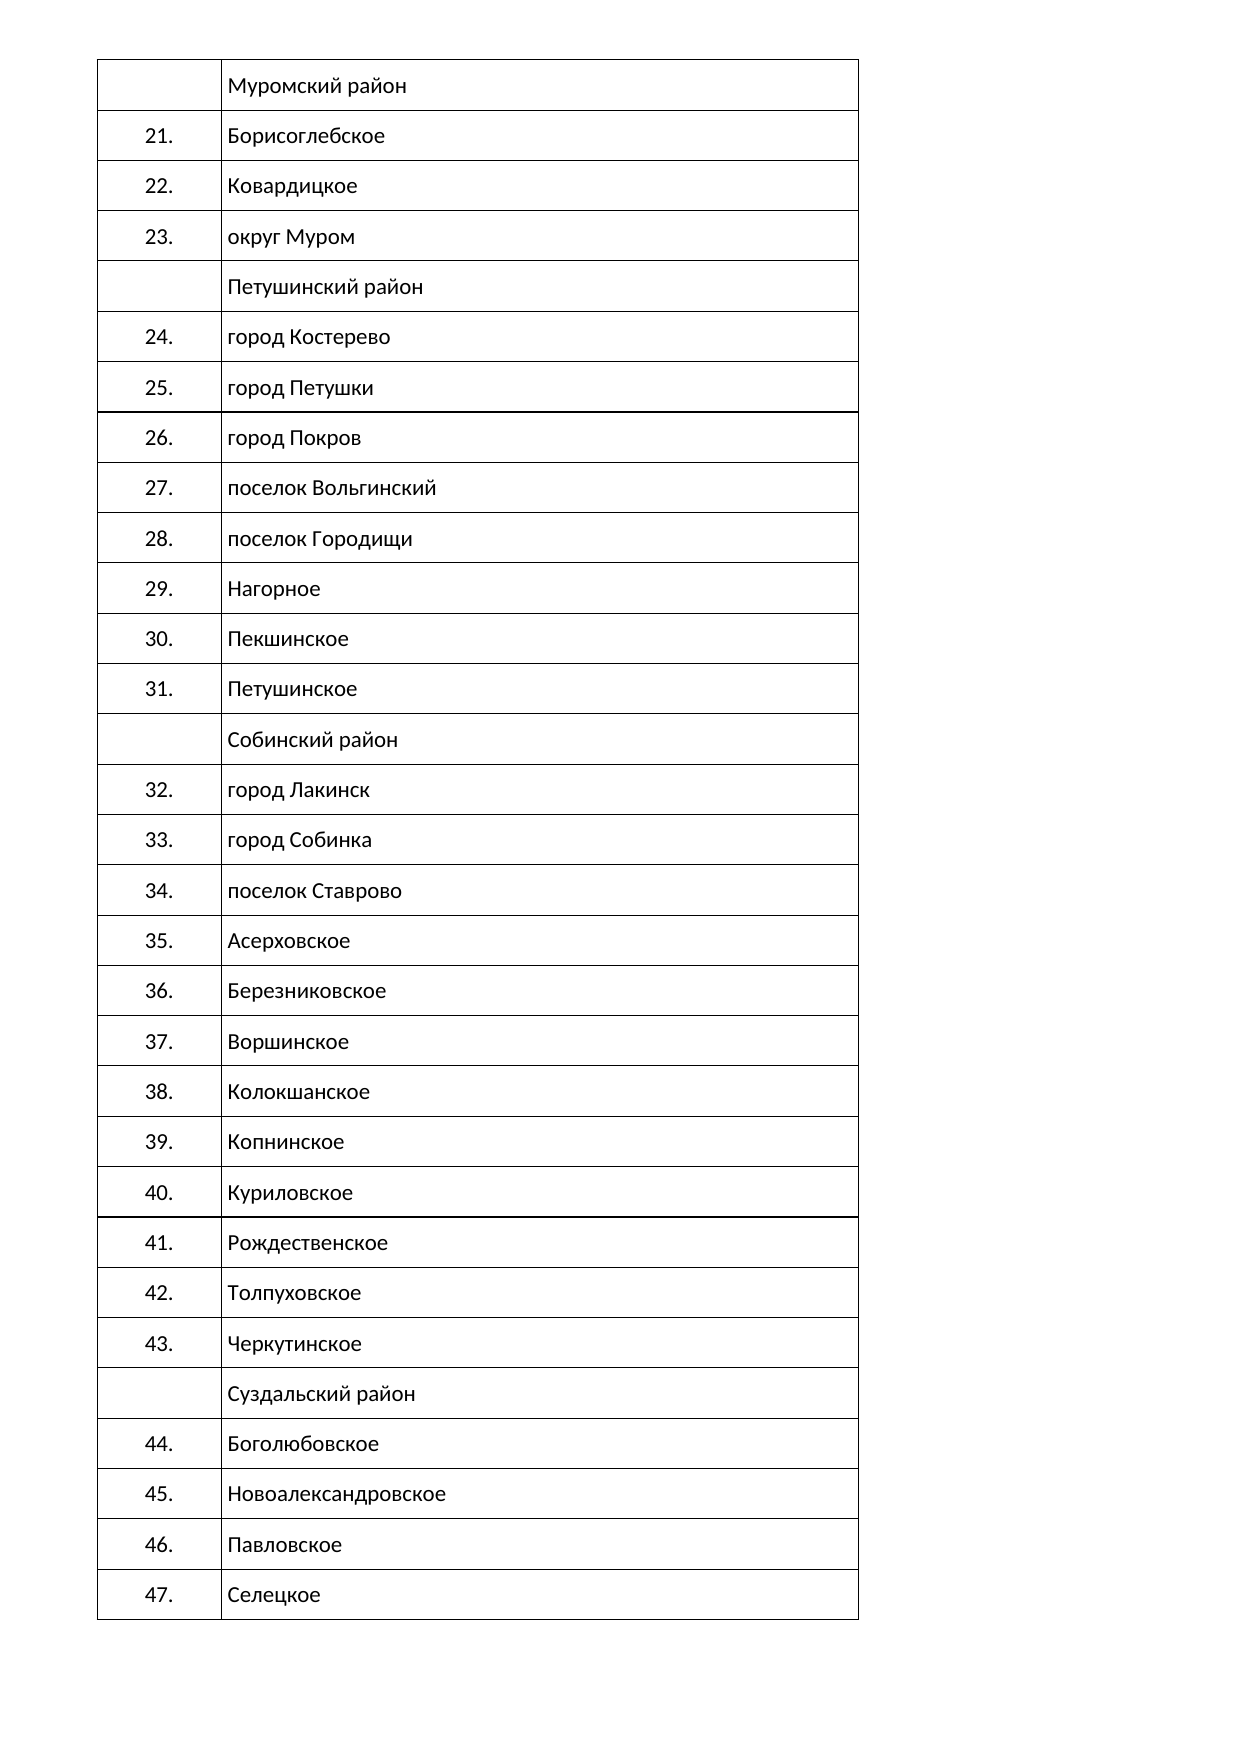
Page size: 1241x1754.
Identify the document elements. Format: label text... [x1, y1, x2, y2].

table_cell 25. [98, 362, 221, 411]
table_cell Колокшанское [222, 1066, 858, 1116]
table_cell 40. [98, 1167, 221, 1216]
table_cell 28. [98, 513, 221, 562]
table_cell город Петушки [222, 362, 858, 411]
table_cell Суздальский район [222, 1368, 858, 1418]
table_cell Селецкое [222, 1570, 858, 1619]
table_cell Куриловское [222, 1167, 858, 1216]
table_cell Собинский район [222, 714, 858, 763]
table_cell город Костерево [222, 312, 858, 361]
table_cell [98, 714, 221, 763]
table_cell Нагорное [222, 563, 858, 613]
table_cell Павловское [222, 1519, 858, 1568]
table_cell 31. [98, 664, 221, 713]
table_cell 38. [98, 1066, 221, 1116]
table_cell 47. [98, 1570, 221, 1619]
table_cell 42. [98, 1268, 221, 1317]
table_cell город Лакинск [222, 765, 858, 814]
table_cell [98, 60, 221, 109]
table_cell 37. [98, 1016, 221, 1065]
table_cell [98, 261, 221, 311]
table_cell Толпуховское [222, 1268, 858, 1317]
table_cell 39. [98, 1117, 221, 1166]
table_cell 27. [98, 463, 221, 512]
table_cell Петушинский район [222, 261, 858, 311]
table_cell 45. [98, 1469, 221, 1518]
table_cell город Собинка [222, 815, 858, 864]
table_cell Боголюбовское [222, 1419, 858, 1468]
table_cell [98, 1368, 221, 1418]
table_cell округ Муром [222, 211, 858, 260]
table_cell Воршинское [222, 1016, 858, 1065]
table_cell 44. [98, 1419, 221, 1468]
table_cell Копнинское [222, 1117, 858, 1166]
table_cell 26. [98, 413, 221, 462]
table_cell Муромский район [222, 60, 858, 109]
table_cell Асерховское [222, 916, 858, 965]
table_cell Березниковское [222, 966, 858, 1015]
table_cell 33. [98, 815, 221, 864]
table_cell Рождественское [222, 1218, 858, 1267]
table_cell 24. [98, 312, 221, 361]
table_cell 36. [98, 966, 221, 1015]
table_cell 35. [98, 916, 221, 965]
table_cell 43. [98, 1318, 221, 1367]
table_cell Борисоглебское [222, 111, 858, 160]
table_cell Черкутинское [222, 1318, 858, 1367]
table_cell поселок Ставрово [222, 865, 858, 914]
table_cell Пекшинское [222, 614, 858, 663]
table_cell Ковардицкое [222, 161, 858, 210]
table_cell 32. [98, 765, 221, 814]
table_cell поселок Городищи [222, 513, 858, 562]
table_cell 30. [98, 614, 221, 663]
table_cell Петушинское [222, 664, 858, 713]
table_cell 23. [98, 211, 221, 260]
table_cell 46. [98, 1519, 221, 1568]
table_cell поселок Вольгинский [222, 463, 858, 512]
table_cell 29. [98, 563, 221, 613]
table_cell 41. [98, 1218, 221, 1267]
table_cell город Покров [222, 413, 858, 462]
table_cell 21. [98, 111, 221, 160]
table_cell 34. [98, 865, 221, 914]
table_cell 22. [98, 161, 221, 210]
table_cell Новоалександровское [222, 1469, 858, 1518]
